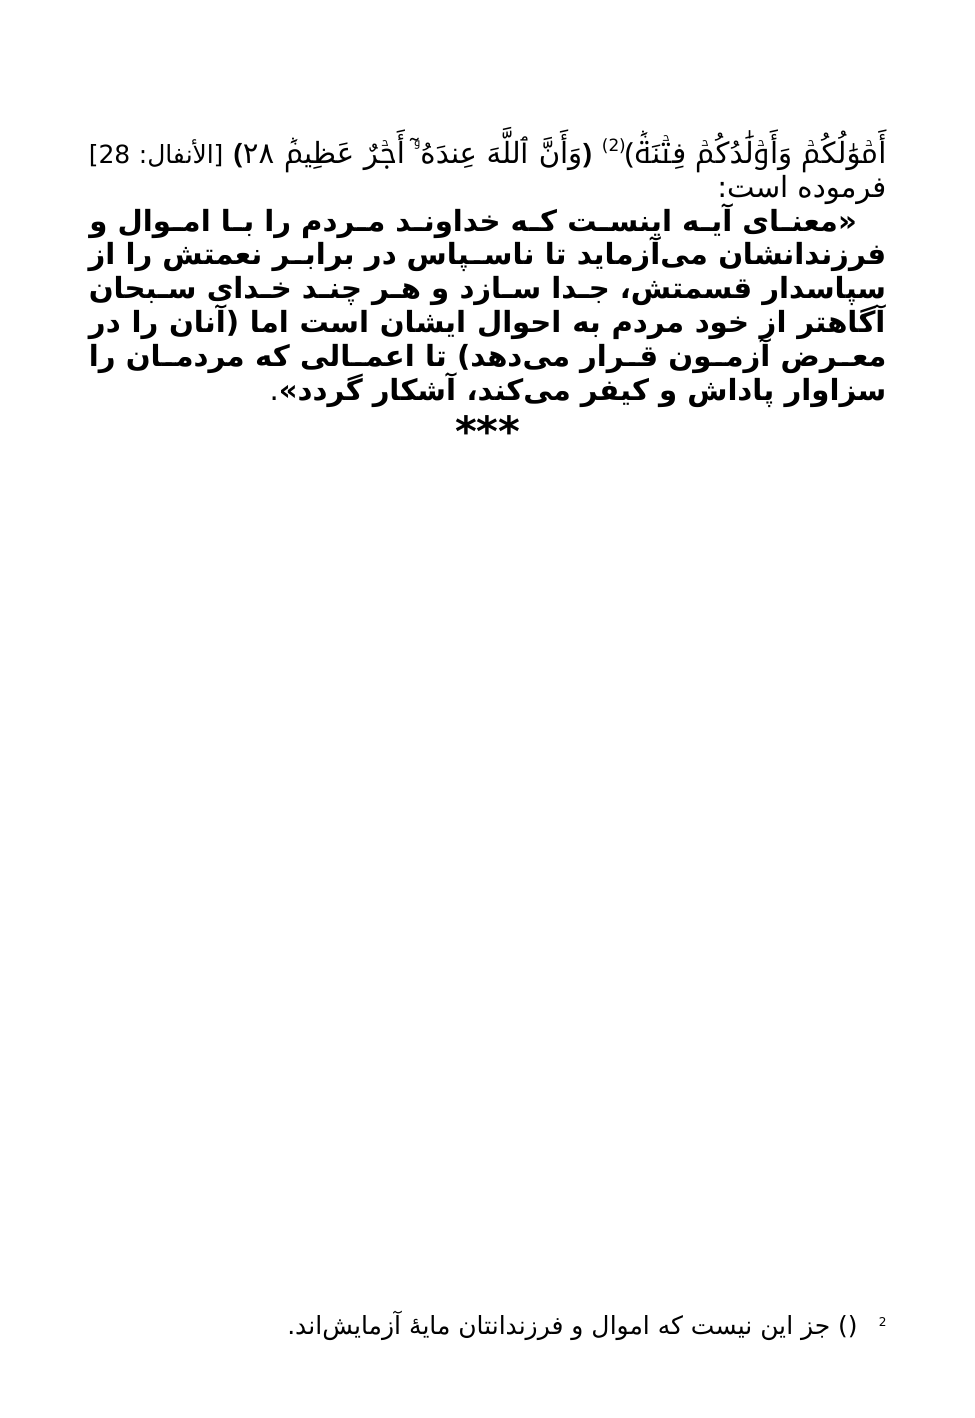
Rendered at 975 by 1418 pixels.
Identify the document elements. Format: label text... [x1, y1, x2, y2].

text *** [89, 408, 886, 456]
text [89, 136, 886, 204]
text «معنای آیه اینست كه خداوند مردم را با اموال و فرزندانشان می‌آزماید تا ناسپاس در برابر نعمتش را از سپاسدار قسمتش، جدا سازد و هر چند خدای سبحان آگاهتر از خود مردم به احوال ایشان است اما (آنان را در معرض آزمون قرار می‌دهد) تا اعمالی كه مردمان را سزاوار پاداش و كیفر می‌كند، آشكار گردد». [89, 204, 886, 408]
